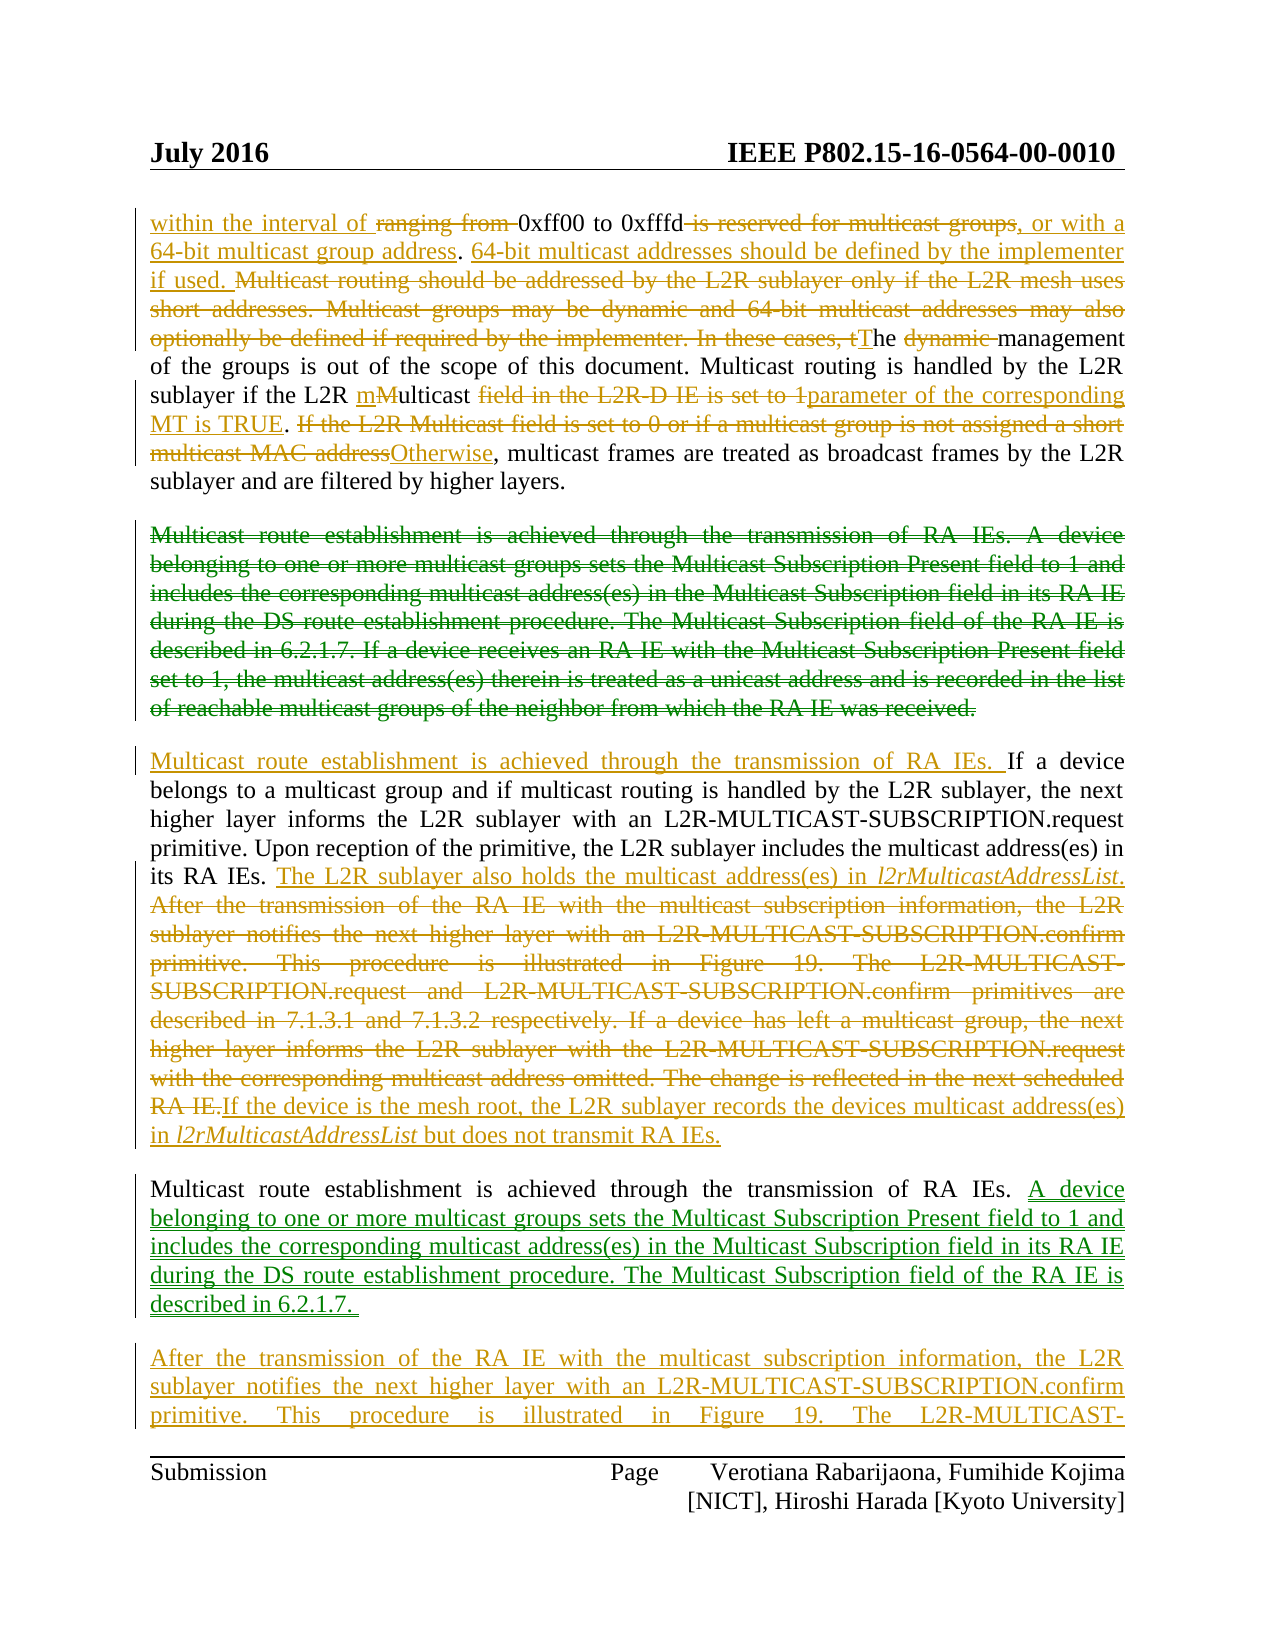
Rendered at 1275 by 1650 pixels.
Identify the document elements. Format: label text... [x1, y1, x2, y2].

text If a device belongs to a multicast group and if multicast routing is handled by the L2R sublayer, the next higher layer informs the L2R sublayer with an L2R-MULTICAST-SUBSCRIPTION.request primitive. Upon reception of the primitive, the L2R sublayer includes the multicast address(es) in its RA IEs. [150, 1051, 1125, 1149]
text If a device belongs to a multicast group and if multicast routing is handled by the L2R sublayer, the next higher layer informs the L2R sublayer with an L2R-MULTICAST-SUBSCRIPTION.request primitive. Upon reception of the primitive, the L2R sublayer includes the multicast address(es) in its RA IEs. [150, 993, 1125, 1049]
text If a device belongs to a multicast group and if multicast routing is handled by the L2R sublayer, the next higher layer informs the L2R sublayer with an L2R-MULTICAST-SUBSCRIPTION.request primitive. Upon reception of the primitive, the L2R sublayer includes the multicast address(es) in its RA IEs. [150, 936, 1125, 963]
text If a device belongs to a multicast group and if multicast routing is handled by the L2R sublayer, the next higher layer informs the L2R sublayer with an L2R-MULTICAST-SUBSCRIPTION.request primitive. Upon reception of the primitive, the L2R sublayer includes the multicast address(es) in its RA IEs. [150, 746, 1125, 934]
text If a device belongs to a multicast group and if multicast routing is handled by the L2R sublayer, the next higher layer informs the L2R sublayer with an L2R-MULTICAST-SUBSCRIPTION.request primitive. Upon reception of the primitive, the L2R sublayer includes the multicast address(es) in its RA IEs. [150, 965, 1125, 992]
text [150, 208, 1125, 309]
